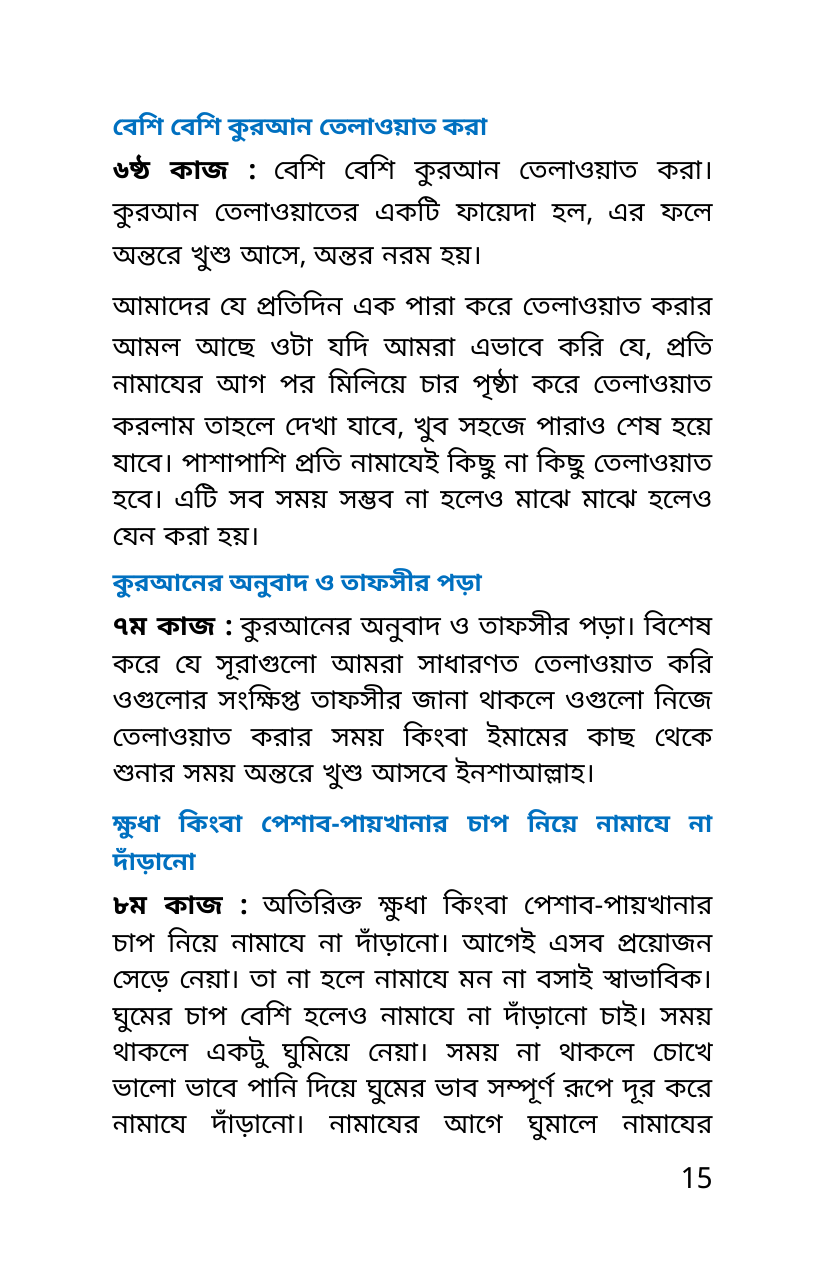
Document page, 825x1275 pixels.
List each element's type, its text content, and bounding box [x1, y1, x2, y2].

text ৭ম কাজ : কুরআনের অনুবাদ ও তাফসীর পড়া। বিশেষ করে যে সূরাগুলো আমরা সাধারণত তেলাওয়াত করি ওগুলোর সংক্ষিপ্ত তাফসীর জানা থাকলে ওগুলো নিজে তেলাওয়াত করার সময় কিংবা ইমামের কাছ থেকে শুনার সময় অন্তরে খুশু আসবে ইনশাআল্লাহ। [112, 607, 712, 789]
subtitle বেশি বেশি কুরআন তেলাওয়াত করা [112, 112, 712, 146]
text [112, 886, 712, 1140]
subtitle কুরআনের অনুবাদ ও তাফসীর পড়া [112, 569, 712, 602]
subtitle ক্ষুধা কিংবা পেশাব-পায়খানার চাপ নিয়ে নামাযে না দাঁড়ানো [112, 806, 712, 881]
text আমাদের যে প্রতিদিন এক পারা করে তেলাওয়াত করার আমল আছে ওটা যদি আমরা এভাবে করি যে, প্রতি নামাযের আগ পর মিলিয়ে চার পৃষ্ঠা করে তেলাওয়াত করলাম তাহলে দেখা যাবে, খুব সহজে পারাও শেষ হয়ে যাবে। পাশাপাশি প্রতি নামাযেই কিছু না কিছু তেলাওয়াত হবে। এটি সব সময় সম্ভব না হলেও মাঝে মাঝে হলেও যেন করা হয়। [112, 290, 712, 552]
text ৬ষ্ঠ কাজ : বেশি বেশি কুরআন তেলাওয়াত করা। কুরআন তেলাওয়াতের একটি ফায়েদা হল, এর ফলে অন্তরে খুশু আসে, অন্তর নরম হয়। [112, 151, 712, 272]
